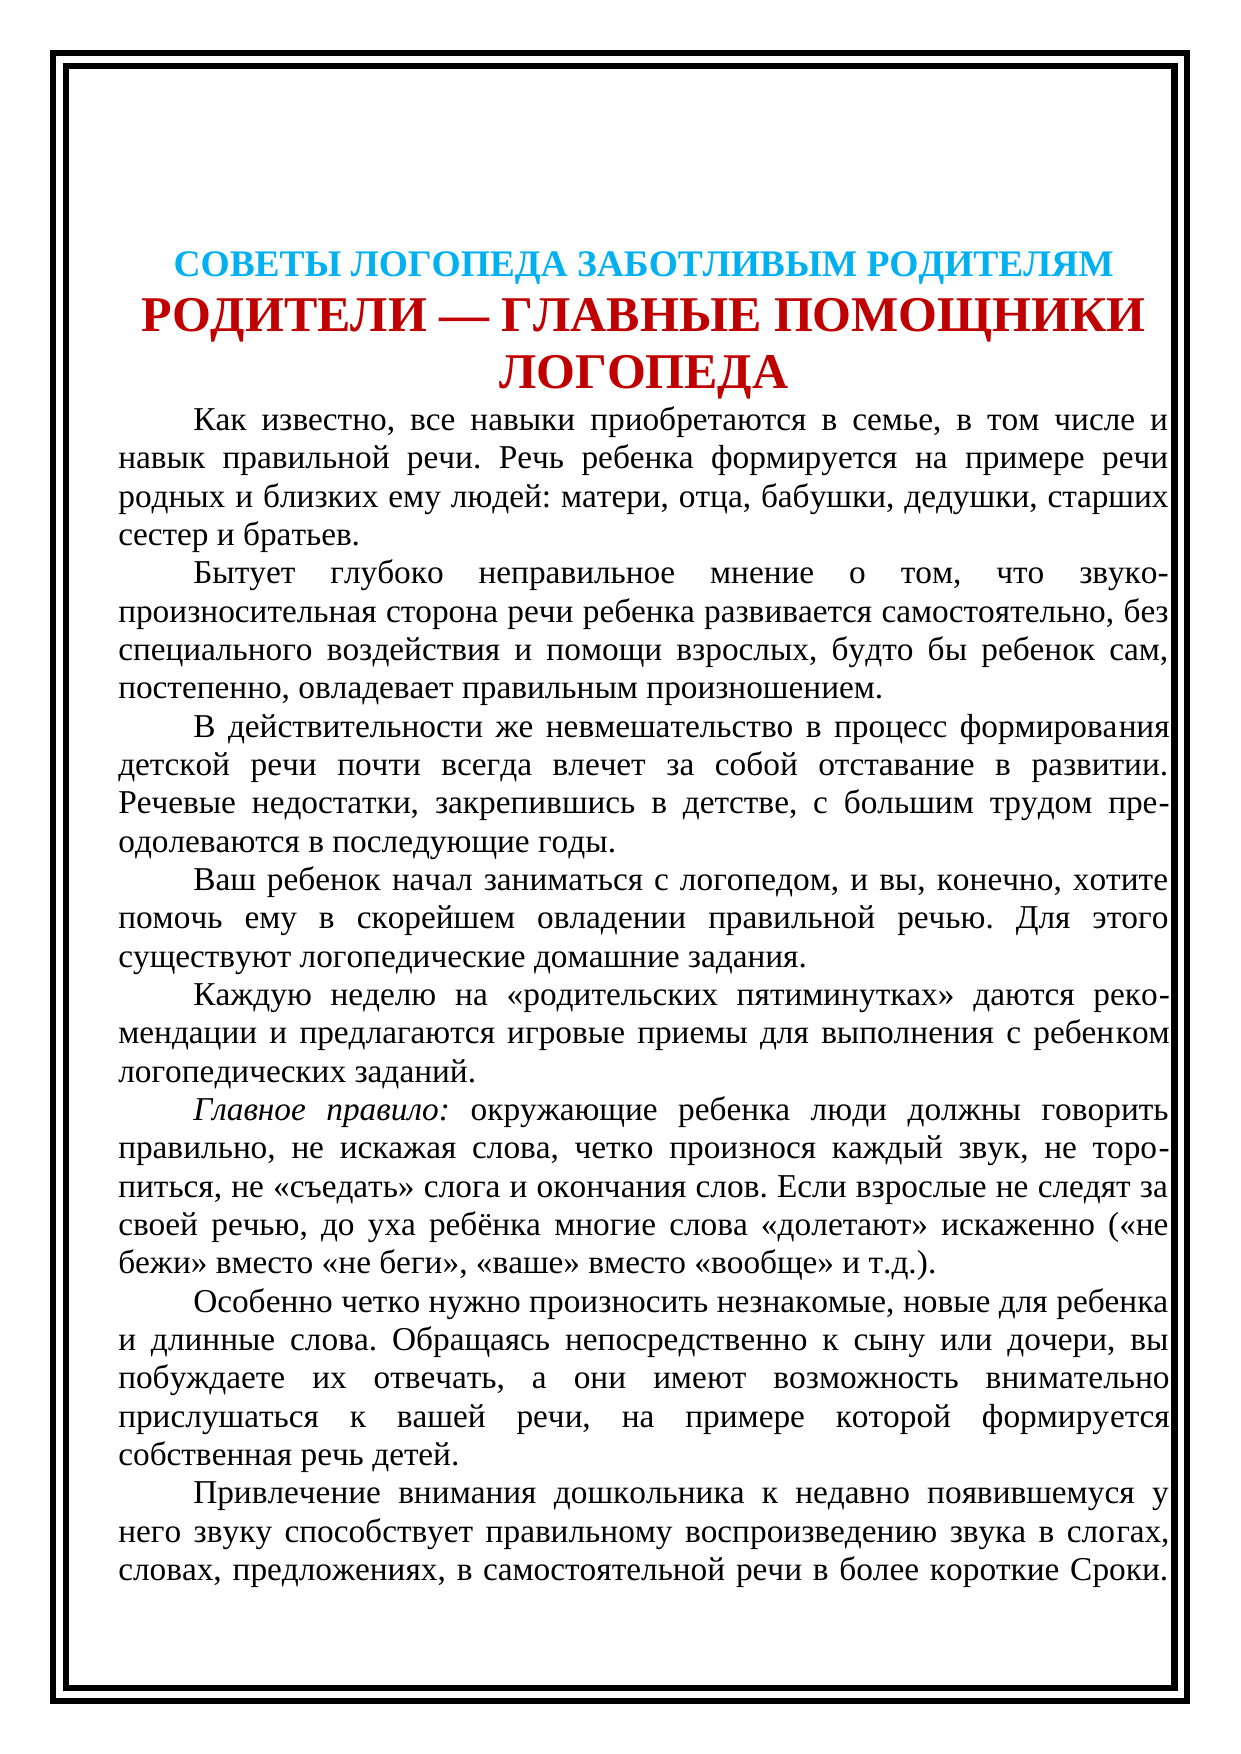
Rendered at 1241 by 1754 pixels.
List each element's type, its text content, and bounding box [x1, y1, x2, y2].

text Особенно четко нужно произносить незнакомые, новые для ребенка и длинные слова. Обращаясь непосредственно к сыну или дочери, вы побуждаете их отвечать, а они имеют возможность внимательно прислушаться к вашей речи, на примере которой формируется собственная речь детей. [118, 1281, 1169, 1473]
text Ваш ребенок начал заниматься с логопедом, и вы, конечно, хотите помочь ему в скорейшем овладении правильной речью. Для этого существуют логопедические домашние задания. [118, 859, 1169, 974]
text РОДИТЕЛИ — ГЛАВНЫЕ ПОМОЩНИКИ ЛОГОПЕДА [118, 284, 1169, 399]
text СОВЕТЫ ЛОГОПЕДА ЗАБОТЛИВЫМ РОДИТЕЛЯМ [118, 241, 1169, 284]
text Как известно, все навыки приобретаются в семье, в том числе и навык правильной речи. Речь ребенка формируется на примере речи родных и близких ему людей: матери, отца, бабушки, дедушки, старших сестер и братьев. [118, 399, 1169, 553]
text Бытует глубоко неправильное мнение о том, что звуко- произносительная сторона речи ребенка развивается самостоятельно, без специального воздействия и помощи взрослых, будто бы ребенок сам, постепенно, овладевает правильным произношением. [118, 553, 1169, 706]
text В действительности же невмешательство в процесс формирования детской речи почти всегда влечет за собой отставание в развитии. Речевые недостатки, закрепившись в детстве, с большим трудом преодолеваются в последующие годы. [118, 706, 1169, 859]
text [118, 1473, 1169, 1588]
text Каждую неделю на «родительских пятиминутках» даются рекомендации и предлагаются игровые приемы для выполнения с ребенком логопедических заданий. [118, 974, 1169, 1089]
text Главное правило: окружающие ребенка люди должны говорить правильно, не искажая слова, четко произнося каждый звук, не торопиться, не «съедать» слога и окончания слов. Если взрослые не следят за своей речью, до уха ребёнка многие слова «долетают» искаженно («не бежи» вместо «не беги», «ваше» вместо «вообще» и т.д.). [118, 1089, 1169, 1281]
